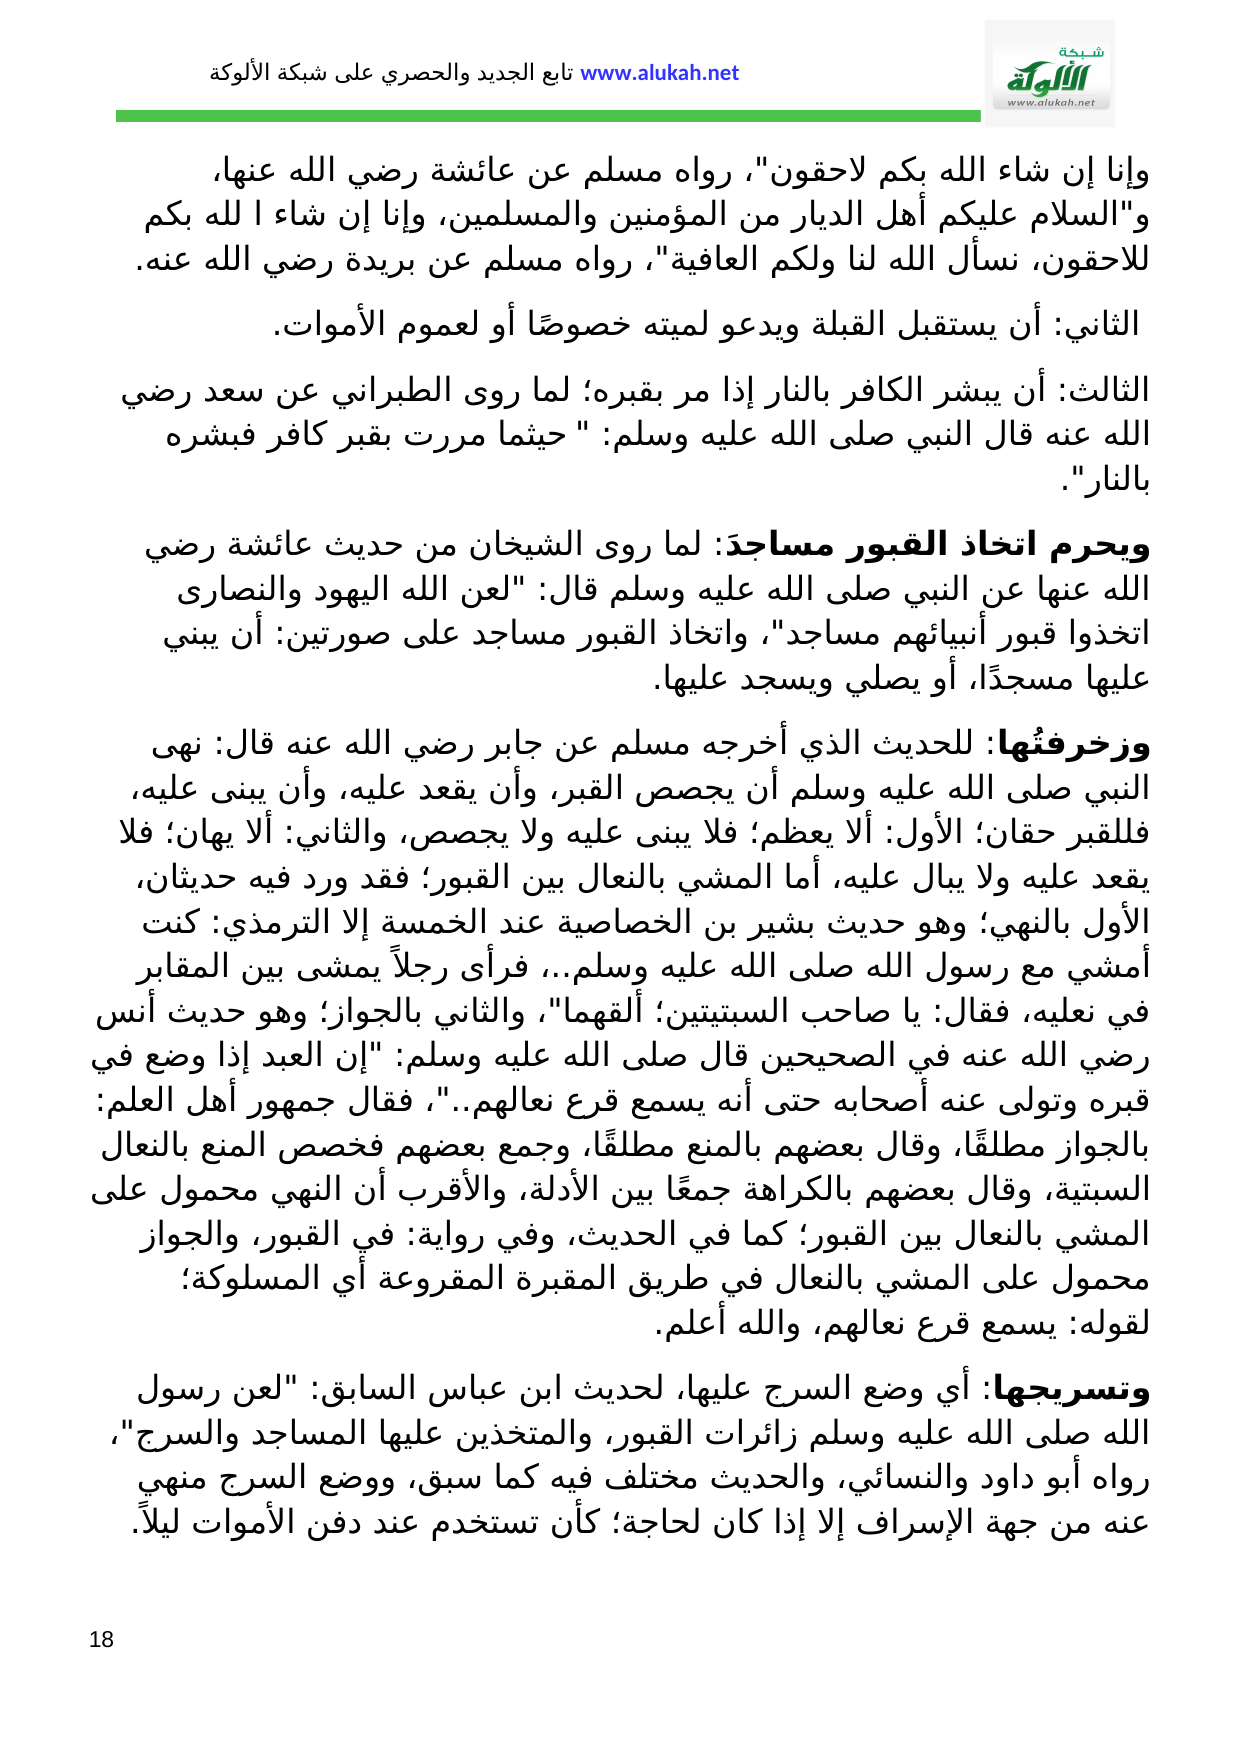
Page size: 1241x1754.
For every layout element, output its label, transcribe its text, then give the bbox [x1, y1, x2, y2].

text ويحرم اتخاذ القبور مساجدَ: لما روى الشيخان من حديث عائشة رضي الله عنها عن النبي صلى الله عليه وسلم قال: "لعن الله اليهود والنصارى اتخذوا قبور أنبيائهم مساجد"، واتخاذ القبور مساجد على صورتين: أن يبني عليها مسجدًا، أو يصلي ويسجد عليها. [89, 524, 1152, 697]
text الثاني: أن يستقبل القبلة ويدعو لميته خصوصًا أو لعموم الأموات. [89, 304, 1152, 343]
text الثالث: أن يبشر الكافر بالنار إذا مر بقبره؛ لما روى الطبراني عن سعد رضي الله عنه قال النبي صلى الله عليه وسلم: " حيثما مررت بقبر كافر فبشره بالنار". [89, 370, 1152, 498]
text وزخرفتُها: للحديث الذي أخرجه مسلم عن جابر رضي الله عنه قال: نهى النبي صلى الله عليه وسلم أن يجصص القبر، وأن يقعد عليه، وأن يبنى عليه، فللقبر حقان؛ الأول: ألا يعظم؛ فلا يبنى عليه ولا يجصص، والثاني: ألا يهان؛ فلا يقعد عليه ولا يبال عليه، أما المشي بالنعال بين القبور؛ فقد ورد فيه حديثان، الأول بالنهي؛ وهو حديث بشير بن الخصاصية عند الخمسة إلا الترمذي: كنت أمشي مع رسول الله صلى الله عليه وسلم..، فرأى رجلاً يمشى بين المقابر في نعليه، فقال: يا صاحب السبتيتين؛ ألقهما"، والثاني بالجواز؛ وهو حديث أنس رضي الله عنه في الصحيحين قال صلى الله عليه وسلم: "إن العبد إذا وضع في قبره وتولى عنه أصحابه حتى أنه يسمع قرع نعالهم.."، فقال جمهور أهل العلم: بالجواز مطلقًا، وقال بعضهم بالمنع مطلقًا، وجمع بعضهم فخصص المنع بالنعال السبتية، وقال بعضهم بالكراهة جمعًا بين الأدلة، والأقرب أن النهي محمول على المشي بالنعال بين القبور؛ كما في الحديث، وفي رواية: في القبور، والجواز محمول على المشي بالنعال في طريق المقبرة المقروعة أي المسلوكة؛ لقوله: يسمع قرع نعالهم، والله أعلم. [89, 724, 1152, 1342]
text وتسريجها: أي وضع السرج عليها، لحديث ابن عباس السابق: "لعن رسول الله صلى الله عليه وسلم زائرات القبور، والمتخذين عليها المساجد والسرج"، رواه أبو داود والنسائي، والحديث مختلف فيه كما سبق، ووضع السرج منهي عنه من جهة الإسراف إلا إذا كان لحاجة؛ كأن تستخدم عند دفن الأموات ليلاً. [89, 1369, 1152, 1541]
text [89, 150, 1152, 278]
